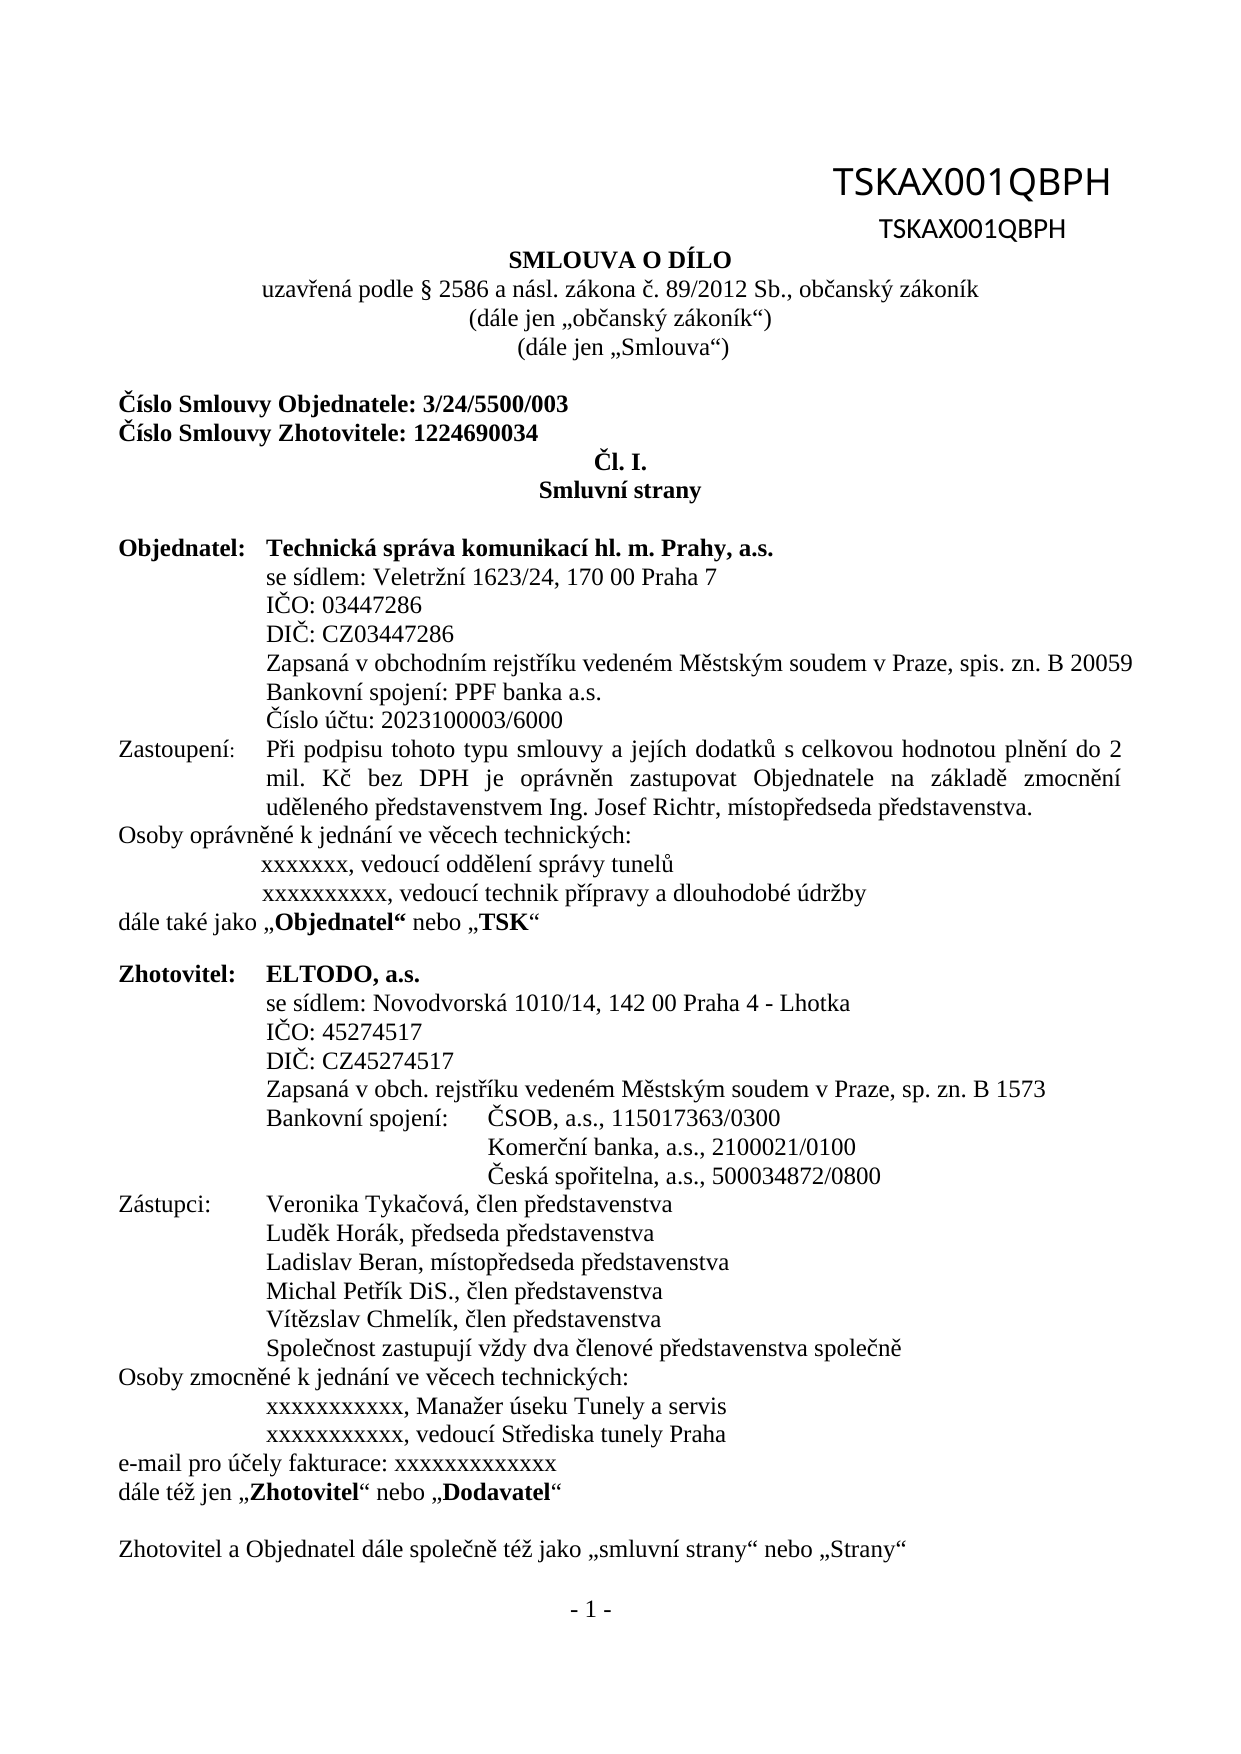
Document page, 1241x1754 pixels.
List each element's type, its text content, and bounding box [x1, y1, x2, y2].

text Zhotovitel: ELTODO, a.s. [118, 959, 1122, 988]
text Číslo Smlouvy Zhotovitele: 1224690034 [118, 418, 1122, 447]
table_header TSKAX001QBPH [823, 155, 1122, 206]
text Ladislav Beran, místopředseda představenstva [118, 1247, 1122, 1276]
text uzavřená podle § 2586 a násl. zákona č. 89/2012 Sb., občanský zákoník [118, 274, 1122, 303]
text Vítězslav Chmelík, člen představenstva [118, 1304, 1122, 1333]
text Osoby oprávněné k jednání ve věcech technických: [118, 821, 1122, 849]
text DIČ: CZ03447286 [118, 619, 1122, 648]
text e-mail pro účely fakturace: xxxxxxxxxxxxx [118, 1448, 1122, 1477]
text dále též jen „Zhotovitel“ nebo „Dodavatel“ [118, 1477, 1122, 1506]
text Bankovní spojení: ČSOB, a.s., 115017363/0300 [118, 1103, 1122, 1132]
text Zapsaná v obch. rejstříku vedeném Městským soudem v Praze, sp. zn. B 1573 [118, 1074, 1122, 1103]
text DIČ: CZ45274517 [118, 1046, 1122, 1074]
text Osoby zmocněné k jednání ve věcech technických: [118, 1362, 1122, 1391]
text Číslo Smlouvy Objednatele: 3/24/5500/003 [118, 389, 1122, 418]
text Společnost zastupují vždy dva členové představenstva společně [118, 1333, 1122, 1362]
text Objednatel: Technická správa komunikací hl. m. Prahy, a.s. [118, 533, 1122, 562]
text Čl. I. Smluvní strany [118, 447, 1122, 504]
text Zastoupení: Při podpisu tohoto typu smlouvy a jejích dodatků s celkovou hodnotou plnění do 2 mil. Kč bez DPH je oprávněn zastupovat Objednatele na základě zmocnění uděleného představenstvem Ing. Josef Richtr, místopředseda představenstva. [118, 734, 1122, 821]
text se sídlem: Veletržní 1623/24, 170 00 Praha 7 [118, 562, 1122, 591]
subtitle SMLOUVA O DÍLO [118, 246, 1122, 274]
table_cell TSKAX001QBPH [823, 206, 1122, 246]
text xxxxxxxxxxx, vedoucí Střediska tunely Praha [118, 1419, 1122, 1448]
text xxxxxxxxxxx, Manažer úseku Tunely a servis [118, 1391, 1122, 1419]
text Zapsaná v obchodním rejstříku vedeném Městským soudem v Praze, spis. zn. B 20059 [118, 648, 1167, 677]
text xxxxxxxxxx, vedoucí technik přípravy a dlouhodobé údržby [118, 878, 1122, 907]
text IČO: 45274517 [118, 1017, 1122, 1046]
text se sídlem: Novodvorská 1010/14, 142 00 Praha 4 - Lhotka [118, 988, 1122, 1017]
text Zástupci: Veronika Tykačová, člen představenstva [118, 1189, 1122, 1218]
text xxxxxxx, vedoucí oddělení správy tunelů [118, 849, 1122, 878]
text Luděk Horák, předseda představenstva [118, 1218, 1122, 1247]
text Česká spořitelna, a.s., 500034872/0800 [118, 1161, 1122, 1189]
text (dále jen „Smlouva“) [118, 332, 1122, 361]
text Michal Petřík DiS., člen představenstva [118, 1276, 1122, 1304]
text Zhotovitel a Objednatel dále společně též jako „smluvní strany“ nebo „Strany“ [118, 1534, 1122, 1563]
text (dále jen „občanský zákoník“) [118, 303, 1122, 332]
text Číslo účtu: 2023100003/6000 [118, 706, 1122, 734]
text IČO: 03447286 [118, 591, 1122, 619]
text Bankovní spojení: PPF banka a.s. [118, 677, 1122, 706]
text Komerční banka, a.s., 2100021/0100 [118, 1132, 1122, 1161]
text dále také jako „Objednatel“ nebo „TSK“ [118, 907, 1122, 936]
